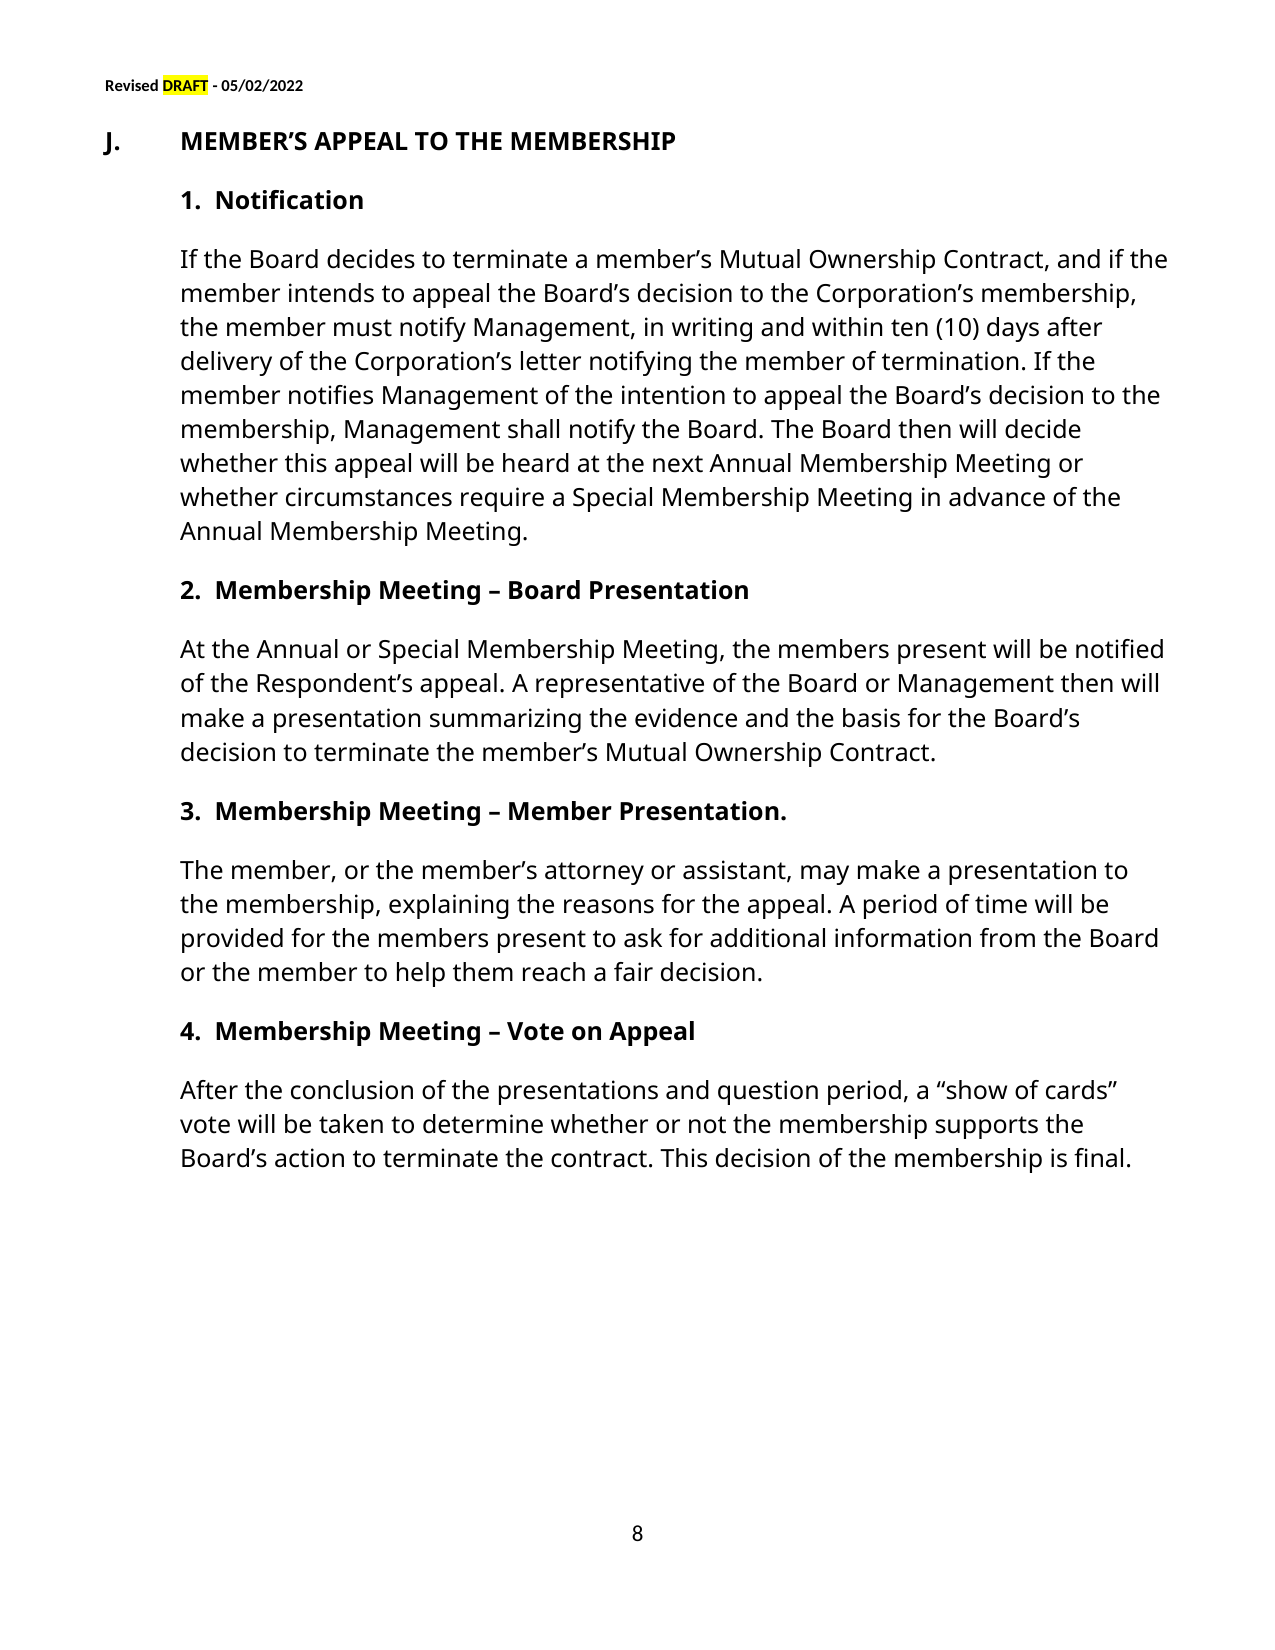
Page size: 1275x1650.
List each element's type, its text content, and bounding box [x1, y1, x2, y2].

text At the Annual or Special Membership Meeting, the members present will be notified of the Respondent’s appeal. A representative of the Board or Management then will make a presentation summarizing the evidence and the basis for the Board’s decision to terminate the member’s Mutual Ownership Contract. [180, 632, 1170, 768]
text After the conclusion of the presentations and question period, a “show of cards” vote will be taken to determine whether or not the membership supports the Board’s action to terminate the contract. This decision of the membership is final. [180, 1073, 1170, 1175]
text 1. Notification [180, 182, 1170, 216]
text The member, or the member’s attorney or assistant, may make a presentation to the membership, explaining the reasons for the appeal. A period of time will be provided for the members present to ask for additional information from the Board or the member to help them reach a fair decision. [180, 852, 1170, 989]
text 3. Membership Meeting – Member Presentation. [180, 793, 1170, 827]
text 2. Membership Meeting – Board Presentation [180, 573, 1170, 607]
text J. MEMBER’S APPEAL TO THE MEMBERSHIP [105, 123, 1170, 157]
text 4. Membership Meeting – Vote on Appeal [180, 1014, 1170, 1048]
text If the Board decides to terminate a member’s Mutual Ownership Contract, and if the member intends to appeal the Board’s decision to the Corporation’s membership, the member must notify Management, in writing and within ten (10) days after delivery of the Corporation’s letter notifying the member of termination. If the member notifies Management of the intention to appeal the Board’s decision to the membership, Management shall notify the Board. The Board then will decide whether this appeal will be heard at the next Annual Membership Meeting or whether circumstances require a Special Membership Meeting in advance of the Annual Membership Meeting. [180, 241, 1170, 548]
